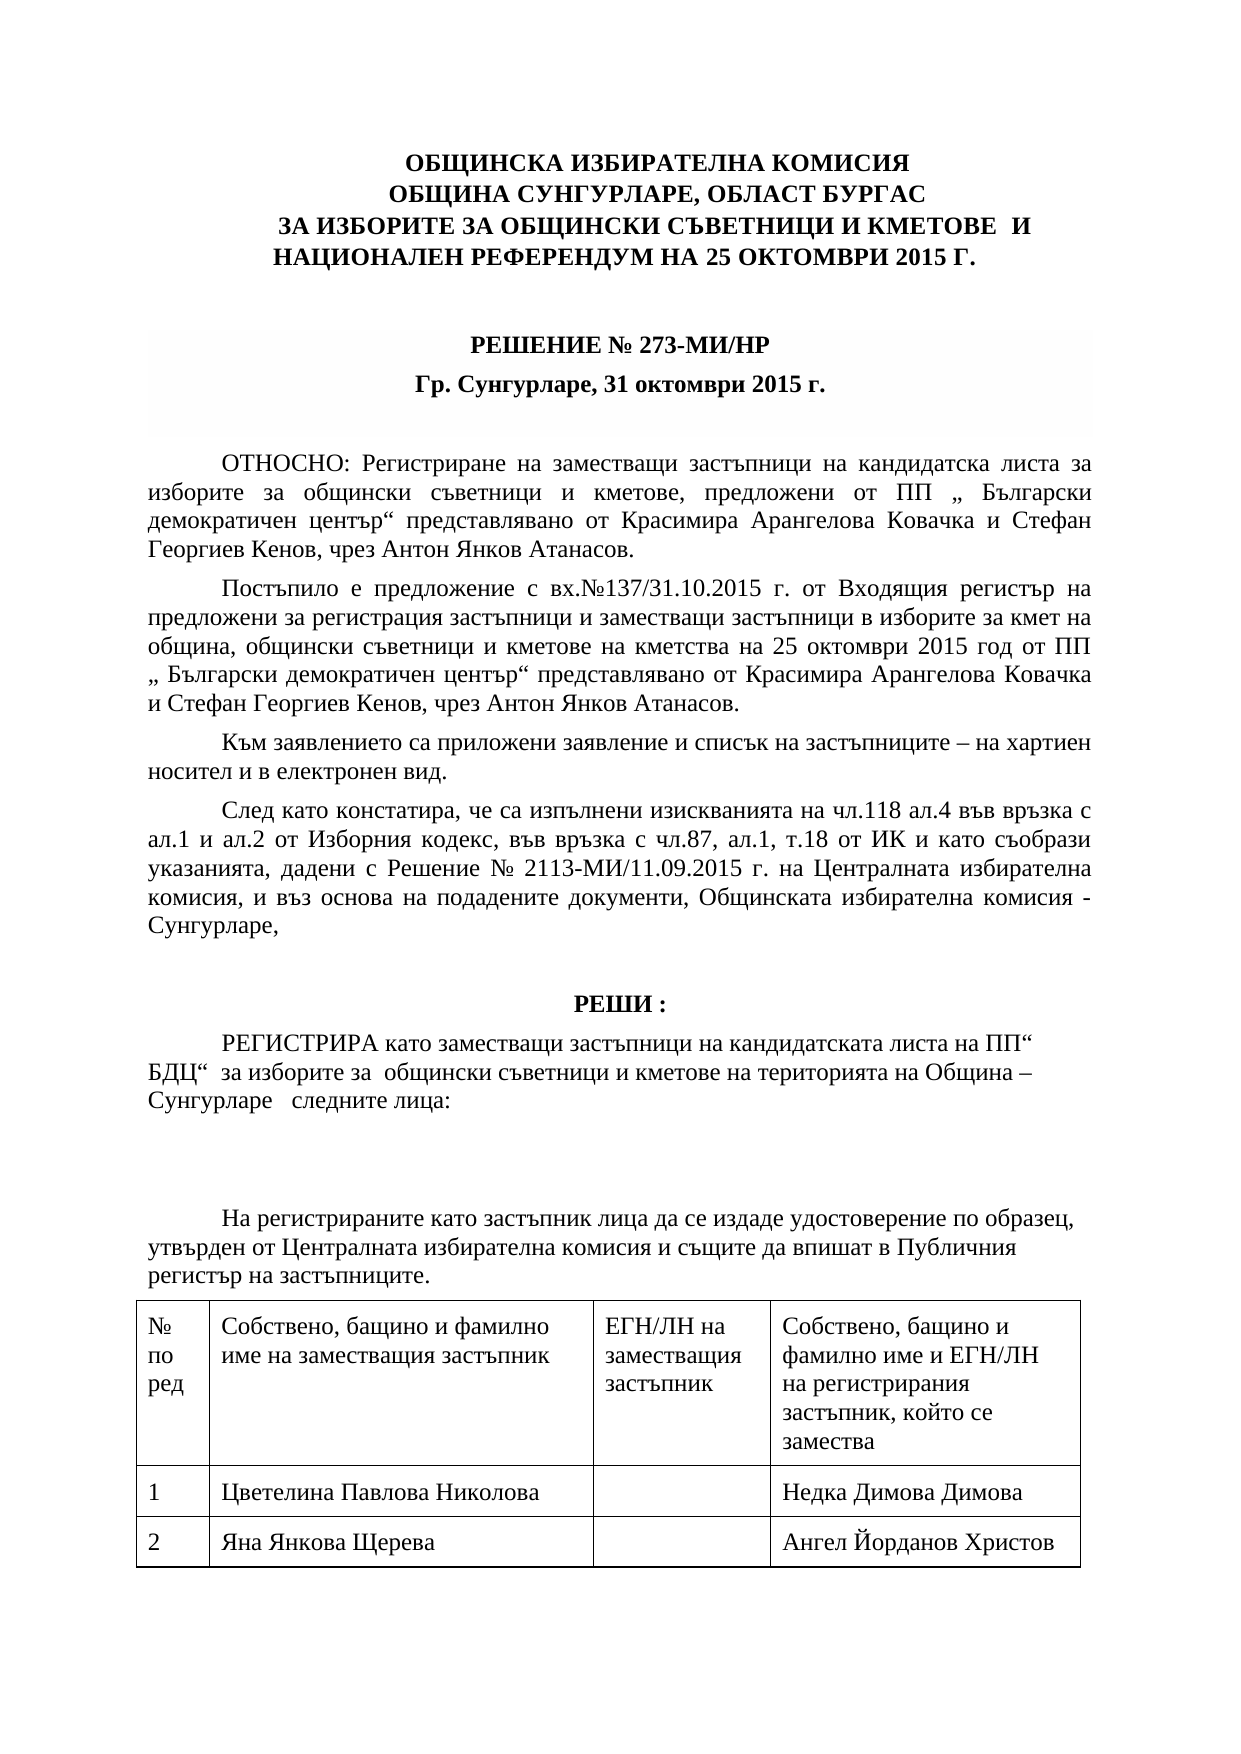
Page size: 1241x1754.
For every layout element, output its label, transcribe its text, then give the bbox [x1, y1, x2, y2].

table_cell 1 [137, 1466, 209, 1516]
text ОБЩИНСКА ИЗБИРАТЕЛНА КОМИСИЯ [150, 148, 1093, 176]
table_cell Цветелина Павлова Николова [210, 1466, 593, 1516]
text ОТНОСНО: Регистриране на заместващи застъпници на кандидатска листа за изборите за общински съветници и кметове, предложени от ПП „ Български демократичен център“ представлявано от Красимира Арангелова Ковачка и Стефан Георгиев Кенов, чрез Антон Янков Атанасов. [148, 448, 1093, 563]
text РЕШИ : [148, 989, 1093, 1017]
text РЕШЕНИЕ № 273-МИ/НР [148, 330, 1093, 359]
text РЕГИСТРИРА като заместващи застъпници на кандидатската листа на ПП“ БДЦ“ за изборите за общински съветници и кметове на територията на Община – Сунгурларе следните лица: [148, 1028, 1093, 1114]
table_cell Яна Янкова Щерева [210, 1517, 593, 1566]
table_header № по ред [137, 1301, 209, 1465]
text След като констатира, че са изпълнени изискванията на чл.118 ал.4 във връзка с ал.1 и ал.2 от Изборния кодекс, във връзка с чл.87, ал.1, т.18 от ИК и като съобрази указанията, дадени с Решение № 2113-МИ/11.09.2015 г. на Централната избирателна комисия, и въз основа на подадените документи, Общинската избирателна комисия - Сунгурларе, [148, 795, 1093, 939]
text ЗА ИЗБОРИТЕ ЗА ОБЩИНСКИ СЪВЕТНИЦИ И КМЕТОВE И НАЦИОНАЛЕН РЕФЕРЕНДУМ НА 25 ОКТОМВРИ 2015 Г. [150, 211, 1093, 271]
table_header Собствено, бащино и фамилно име и ЕГН/ЛН на регистрирания застъпник, който се замества [771, 1301, 1080, 1465]
text На регистрираните като застъпник лица да се издаде удостоверение по образец, утвърден от Централната избирателна комисия и същите да впишат в Публичния регистър на застъпниците. [148, 1203, 1093, 1289]
table_cell Недка Димова Димова [771, 1466, 1080, 1516]
table_cell 2 [137, 1517, 209, 1566]
table_header ЕГН/ЛН на заместващия застъпник [594, 1301, 770, 1465]
table_cell Ангел Йорданов Христов [771, 1517, 1080, 1566]
text ОБЩИНА СУНГУРЛАРЕ, ОБЛАСТ БУРГАС [150, 179, 1093, 208]
text Постъпило е предложение с вх.№137/31.10.2015 г. от Входящия регистър на предложени за регистрация застъпници и заместващи застъпници в изборите за кмет на община, общински съветници и кметове на кметства на 25 октомври 2015 год от ПП „ Български демократичен център“ представлявано от Красимира Арангелова Ковачка и Стефан Георгиев Кенов, чрез Антон Янков Атанасов. [148, 573, 1093, 717]
table_header Собствено, бащино и фамилно име на заместващия застъпник [210, 1301, 593, 1465]
table_cell [594, 1517, 770, 1566]
text Към заявлението са приложени заявление и списък на застъпниците – на хартиен носител и в електронен вид. [148, 727, 1093, 785]
table_cell [594, 1466, 770, 1516]
text Гр. Сунгурларе, 31 октомври 2015 г. [148, 369, 1093, 398]
